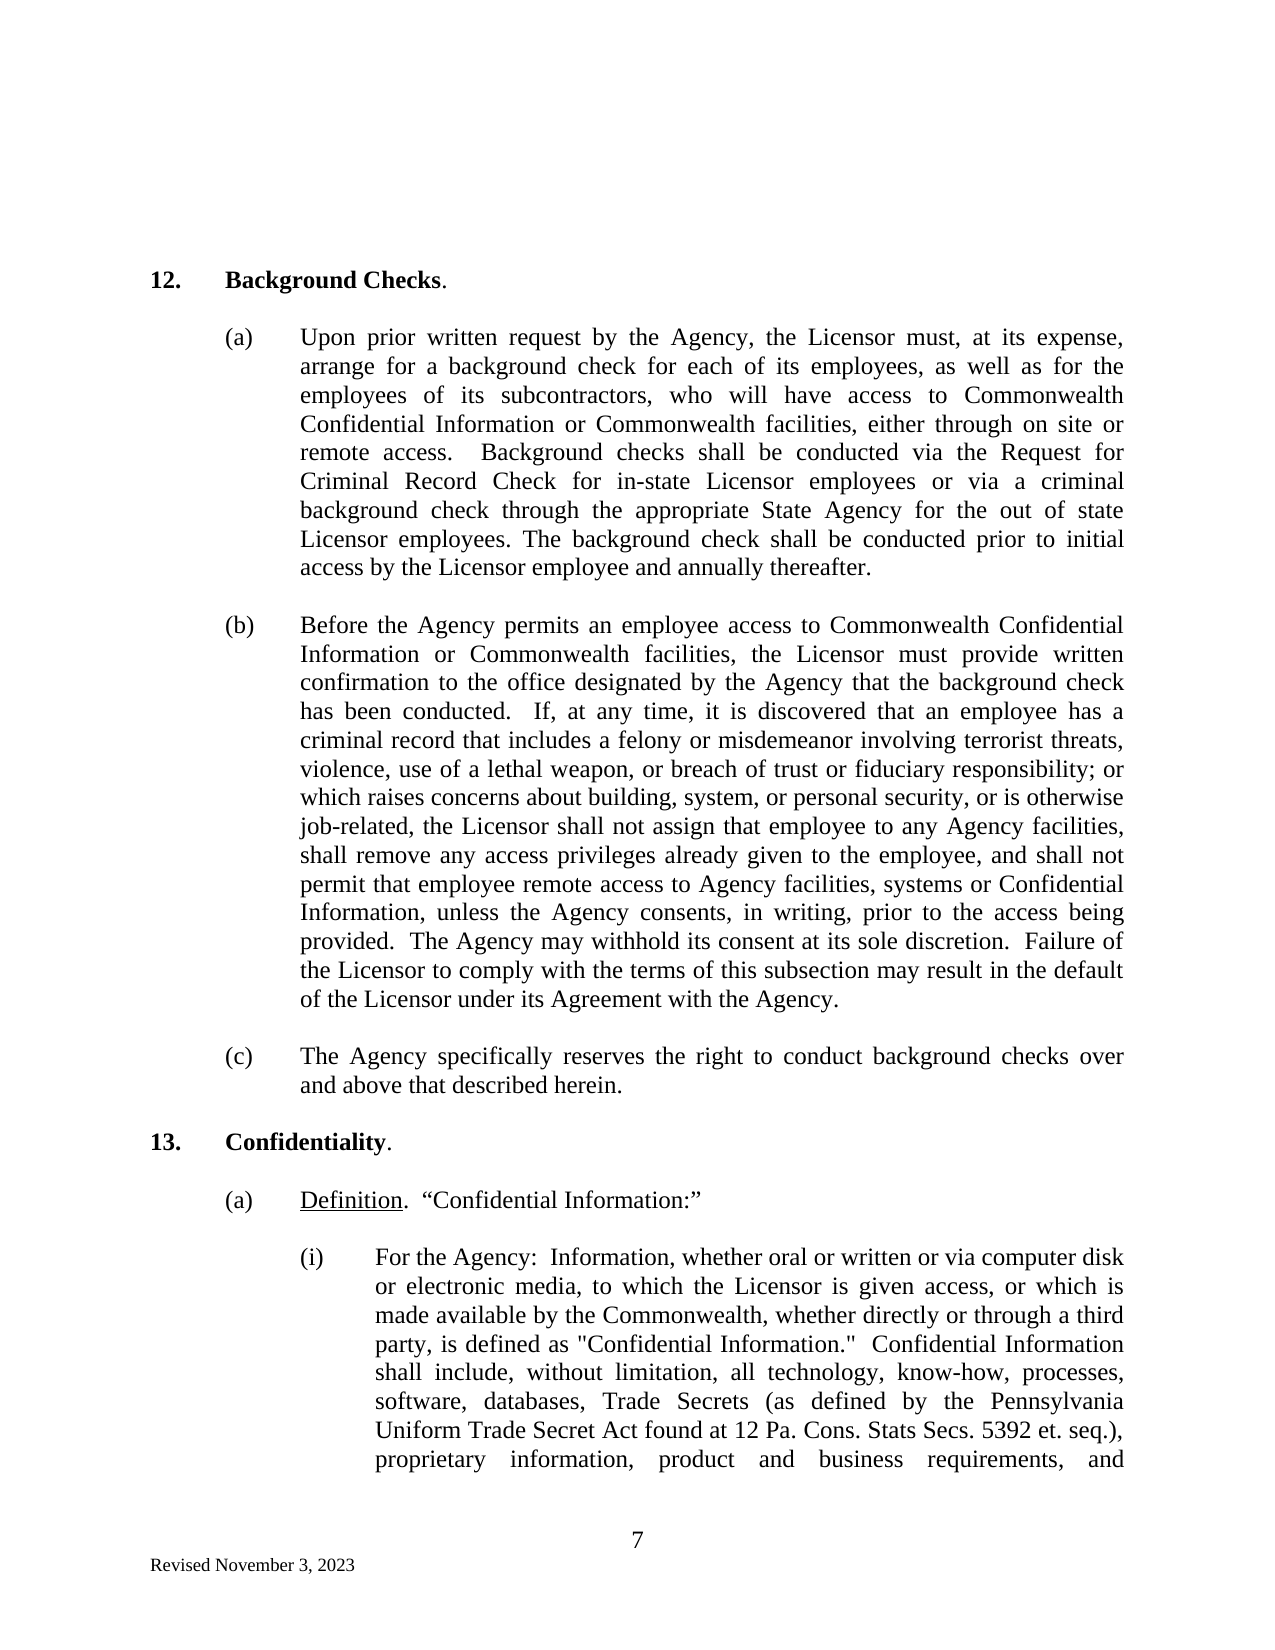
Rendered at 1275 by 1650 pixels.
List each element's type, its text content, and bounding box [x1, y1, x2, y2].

list Background Checks. [150, 265, 1125, 294]
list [300, 1242, 1125, 1472]
list Before the Agency permits an employee access to Commonwealth Confidential Information or Commonwealth facilities, the Licensor must provide written confirmation to the office designated by the Agency that the background check has been conducted. If, at any time, it is discovered that an employee has a criminal record that includes a felony or misdemeanor involving terrorist threats, violence, use of a lethal weapon, or breach of trust or fiduciary responsibility; or which raises concerns about building, system, or personal security, or is otherwise job-related, the Licensor shall not assign that employee to any Agency facilities, shall remove any access privileges already given to the employee, and shall not permit that employee remote access to Agency facilities, systems or Confidential Information, unless the Agency consents, in writing, prior to the access being provided. The Agency may withhold its consent at its sole discretion. Failure of the Licensor to comply with the terms of this subsection may result in the default of the Licensor under its Agreement with the Agency. [225, 610, 1125, 1012]
list Definition. “Confidential Information:” [225, 1185, 1125, 1214]
list Confidentiality. [150, 1127, 1125, 1156]
list The Agency specifically reserves the right to conduct background checks over and above that described herein. [225, 1041, 1125, 1099]
list Upon prior written request by the Agency, the Licensor must, at its expense, arrange for a background check for each of its employees, as well as for the employees of its subcontractors, who will have access to Commonwealth Confidential Information or Commonwealth facilities, either through on site or remote access. Background checks shall be conducted via the Request for Criminal Record Check for in-state Licensor employees or via a criminal background check through the appropriate State Agency for the out of state Licensor employees. The background check shall be conducted prior to initial access by the Licensor employee and annually thereafter. [225, 322, 1125, 581]
